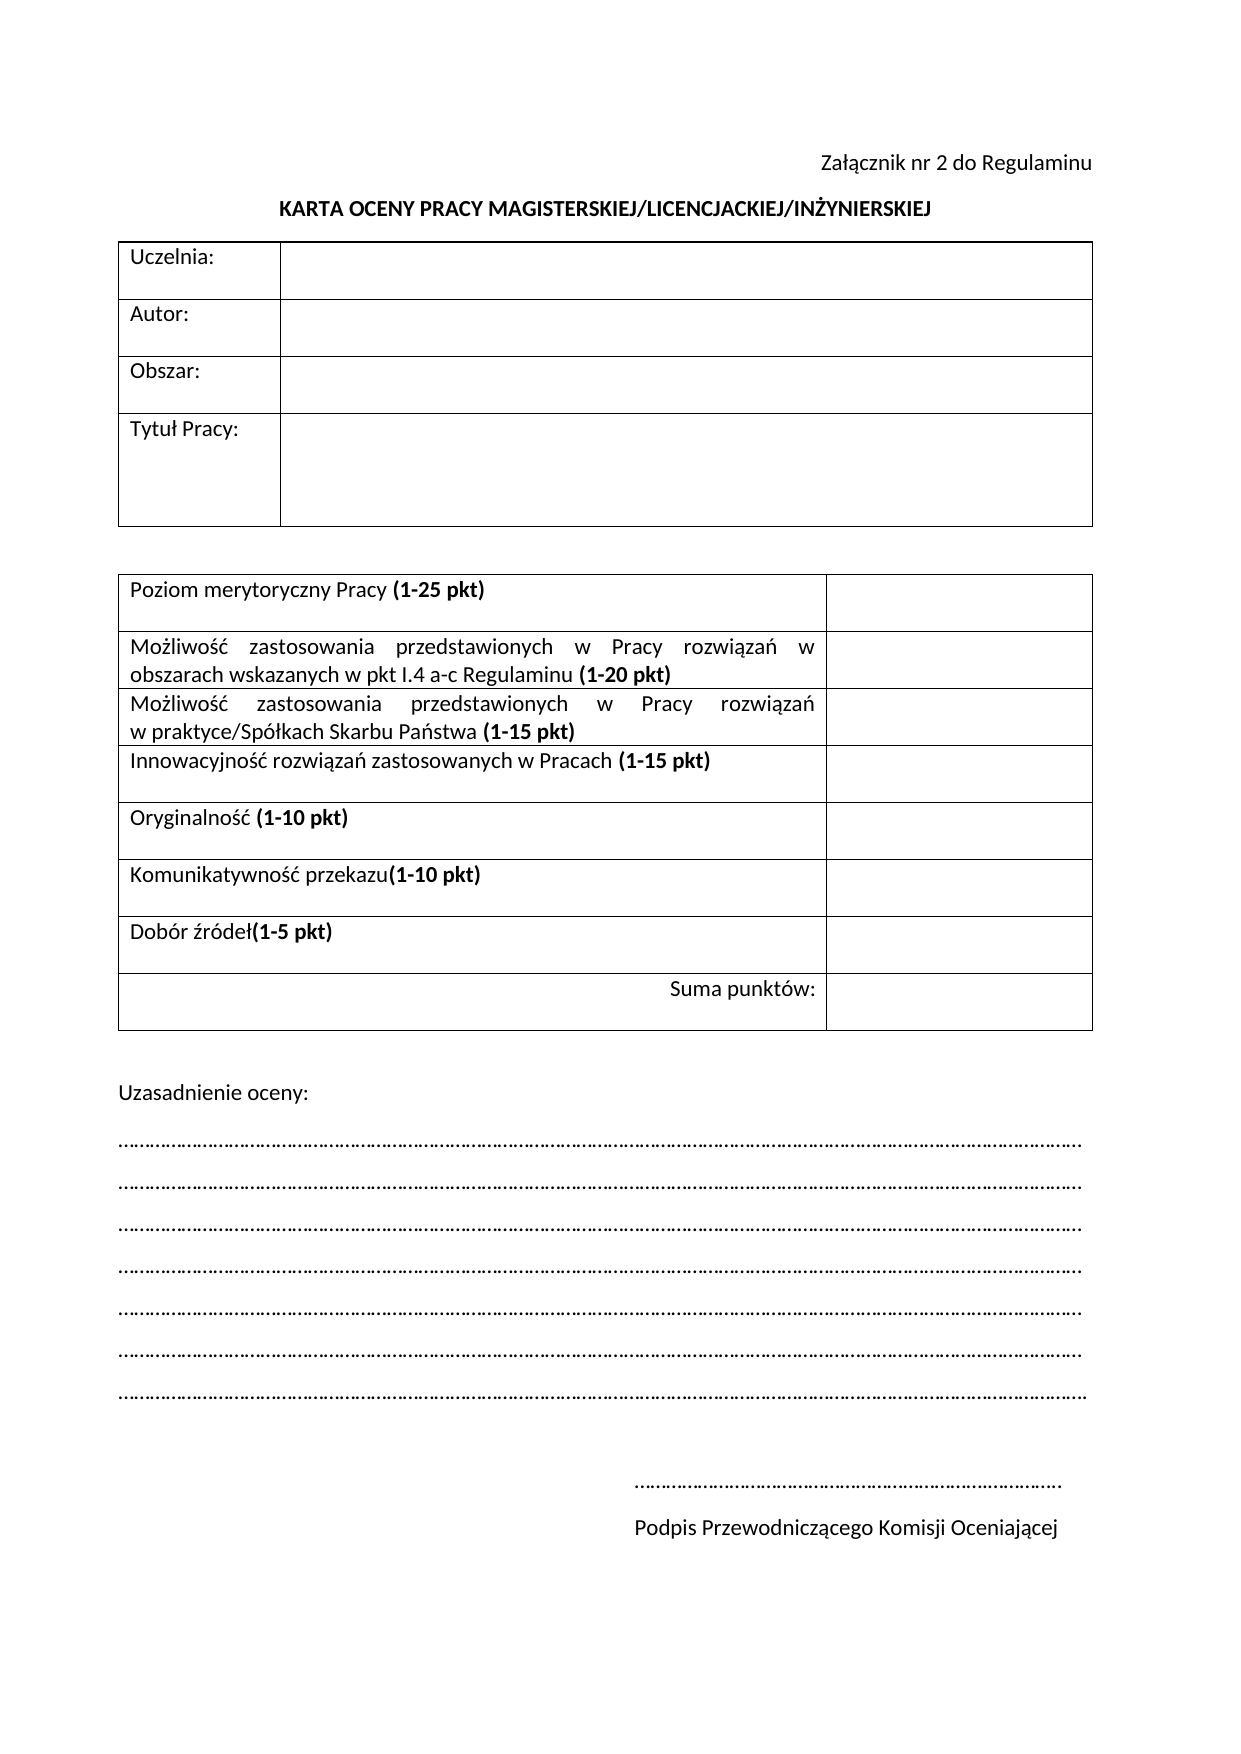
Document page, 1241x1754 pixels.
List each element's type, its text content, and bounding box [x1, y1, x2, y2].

table_cell [281, 414, 1092, 526]
table_cell [827, 917, 1092, 973]
table_cell Innowacyjność rozwiązań zastosowanych w Pracach (1-15 pkt) [119, 746, 826, 802]
table_cell Dobór źródeł(1-5 pkt) [119, 917, 826, 973]
table_cell Obszar: [119, 357, 280, 413]
table_header [281, 243, 1092, 298]
table_header Uczelnia: [119, 243, 280, 298]
table_cell [827, 632, 1092, 688]
text …………………………………………………………………………………………………………………………………………………………………………………………………………………………………………………………………………………………………………………………………………………………………………………………………………………………………………………………………………………………………………………………………………………………………………………………………………………………………………………………………………………………………………………………………………………………………………………………………………………………………………………………………………………………………………………………………………………………………………………………………………………………………………………………………………………………………………………………………………………………………………………. [118, 1125, 1093, 1405]
text KARTA OCENY PRACY MAGISTERSKIEJ/LICENCJACKIEJ/INŻYNIERSKIEJ [118, 194, 1093, 222]
text Załącznik nr 2 do Regulaminu [118, 148, 1093, 176]
table_cell [827, 689, 1092, 745]
table_header Poziom merytoryczny Pracy (1-25 pkt) [119, 575, 826, 631]
table_cell [827, 746, 1092, 802]
table_cell [281, 357, 1092, 413]
table_cell Możliwość zastosowania przedstawionych w Pracy rozwiązań w obszarach wskazanych w pkt I.4 a-c Regulaminu (1-20 pkt) [119, 632, 826, 688]
table_cell [827, 803, 1092, 859]
table_cell Oryginalność (1-10 pkt) [119, 803, 826, 859]
text Podpis Przewodniczącego Komisji Oceniającej [118, 1513, 1093, 1541]
text ………………………………………………………….………….. [118, 1466, 1093, 1494]
table_header [827, 575, 1092, 631]
text Uzasadnienie oceny: [118, 1078, 1093, 1106]
table_cell Tytuł Pracy: [119, 414, 280, 526]
table_cell Suma punktów: [119, 974, 826, 1030]
table_cell [827, 860, 1092, 916]
table_cell Komunikatywność przekazu(1-10 pkt) [119, 860, 826, 916]
table_cell Autor: [119, 300, 280, 356]
table_cell Możliwość zastosowania przedstawionych w Pracy rozwiązań w praktyce/Spółkach Skarbu Państwa (1-15 pkt) [119, 689, 826, 745]
table_cell [281, 300, 1092, 356]
table_cell [827, 974, 1092, 1030]
